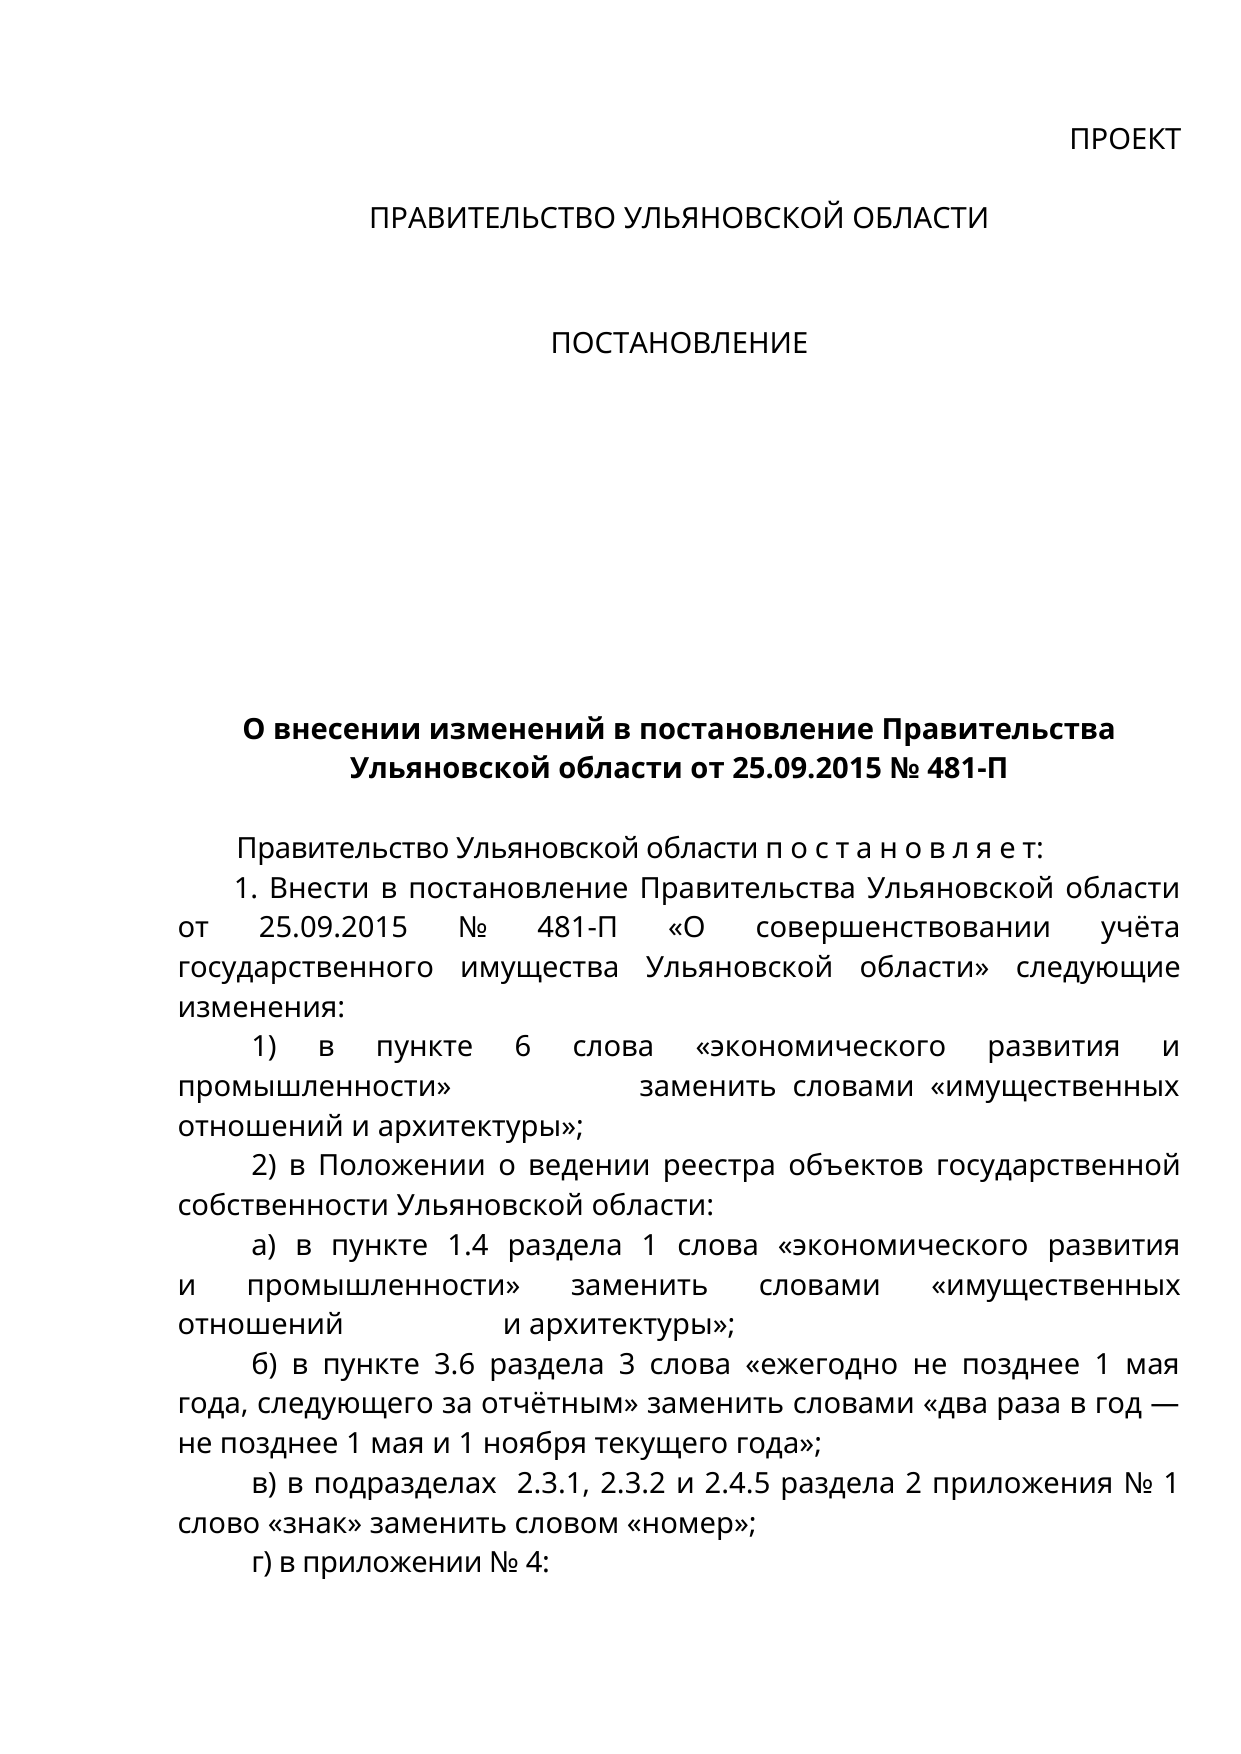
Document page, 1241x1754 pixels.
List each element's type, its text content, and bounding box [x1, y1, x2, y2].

text Правительство Ульяновской области п о с т а н о в л я е т: [177, 827, 1181, 867]
text 2) в Положении о ведении реестра объектов государственной собственности Ульяновской области: [177, 1145, 1181, 1224]
title Ульяновской области от 25.09.2015 № 481-П [177, 748, 1181, 787]
text г) в приложении № 4: [177, 1542, 1181, 1581]
title О внесении изменений в постановление Правительства [177, 708, 1181, 748]
title ПРОЕКТ [177, 118, 1181, 158]
title ПОСТАНОВЛЕНИЕ [177, 322, 1181, 362]
text 1) в пункте 6 слова «экономического развития и промышленности» заменить словами «имущественных отношений и архитектуры»; [177, 1026, 1181, 1145]
text в) в подразделах 2.3.1, 2.3.2 и 2.4.5 раздела 2 приложения № 1 слово «знак» заменить словом «номер»; [177, 1462, 1181, 1542]
text а) в пункте 1.4 раздела 1 слова «экономического развития и промышленности» заменить словами «имущественных отношений и архитектуры»; [177, 1224, 1181, 1343]
text б) в пункте 3.6 раздела 3 слова «ежегодно не позднее 1 мая года, следующего за отчётным» заменить словами «два раза в год — не позднее 1 мая и 1 ноября текущего года»; [177, 1343, 1181, 1462]
text 1. Внести в постановление Правительства Ульяновской области от 25.09.2015 № 481-П «О совершенствовании учёта государственного имущества Ульяновской области» следующие изменения: [177, 867, 1181, 1026]
title ПРАВИТЕЛЬСТВО УЛЬЯНОВСКОЙ ОБЛАСТИ [177, 197, 1181, 237]
